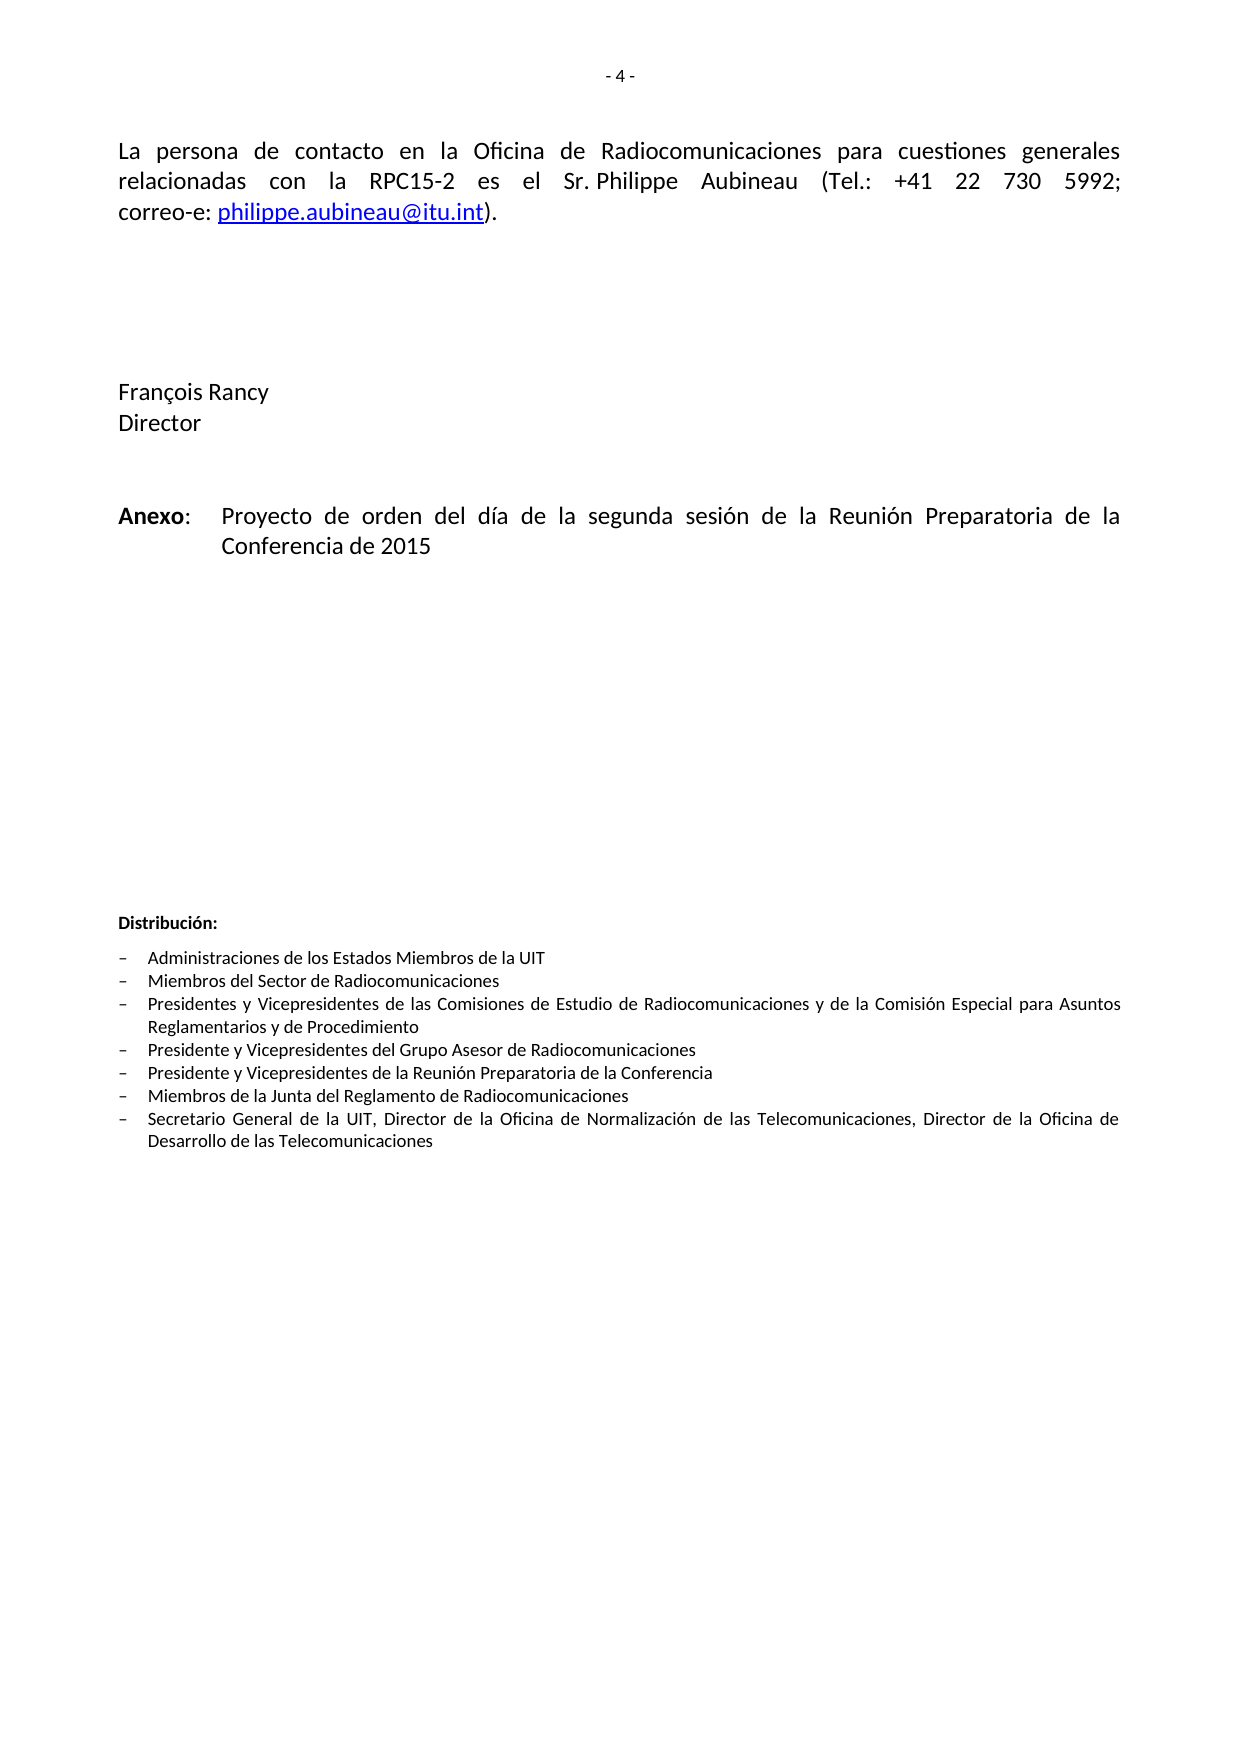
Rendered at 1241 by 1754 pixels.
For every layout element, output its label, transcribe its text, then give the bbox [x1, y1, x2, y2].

text Distribución: [118, 911, 1122, 934]
text – Presidente y Vicepresidentes del Grupo Asesor de Radiocomunicaciones [118, 1038, 1122, 1061]
text – Presidente y Vicepresidentes de la Reunión Preparatoria de la Conferencia [118, 1061, 1122, 1084]
text La persona de contacto en la Oficina de Radiocomunicaciones para cuestiones generales relacionadas con la RPC15-2 es el Sr. Philippe Aubineau (Tel.: +41 22 730 5992; correo-e: philippe.aubineau@itu.int). [118, 135, 1122, 226]
text François Rancy Director [118, 376, 1122, 437]
text – Secretario General de la UIT, Director de la Oficina de Normalización de las Telecomunicaciones, Director de la Oficina de Desarrollo de las Telecomunicaciones [118, 1107, 1122, 1153]
text – Miembros de la Junta del Reglamento de Radiocomunicaciones [118, 1084, 1122, 1107]
text Anexo: Proyecto de orden del día de la segunda sesión de la Reunión Preparatoria de la Conferencia de 2015 [118, 500, 1122, 561]
text – Presidentes y Vicepresidentes de las Comisiones de Estudio de Radiocomunicaciones y de la Comisión Especial para Asuntos Reglamentarios y de Procedimiento [118, 992, 1122, 1038]
text – Administraciones de los Estados Miembros de la UIT [118, 946, 1122, 969]
text – Miembros del Sector de Radiocomunicaciones [118, 969, 1122, 992]
